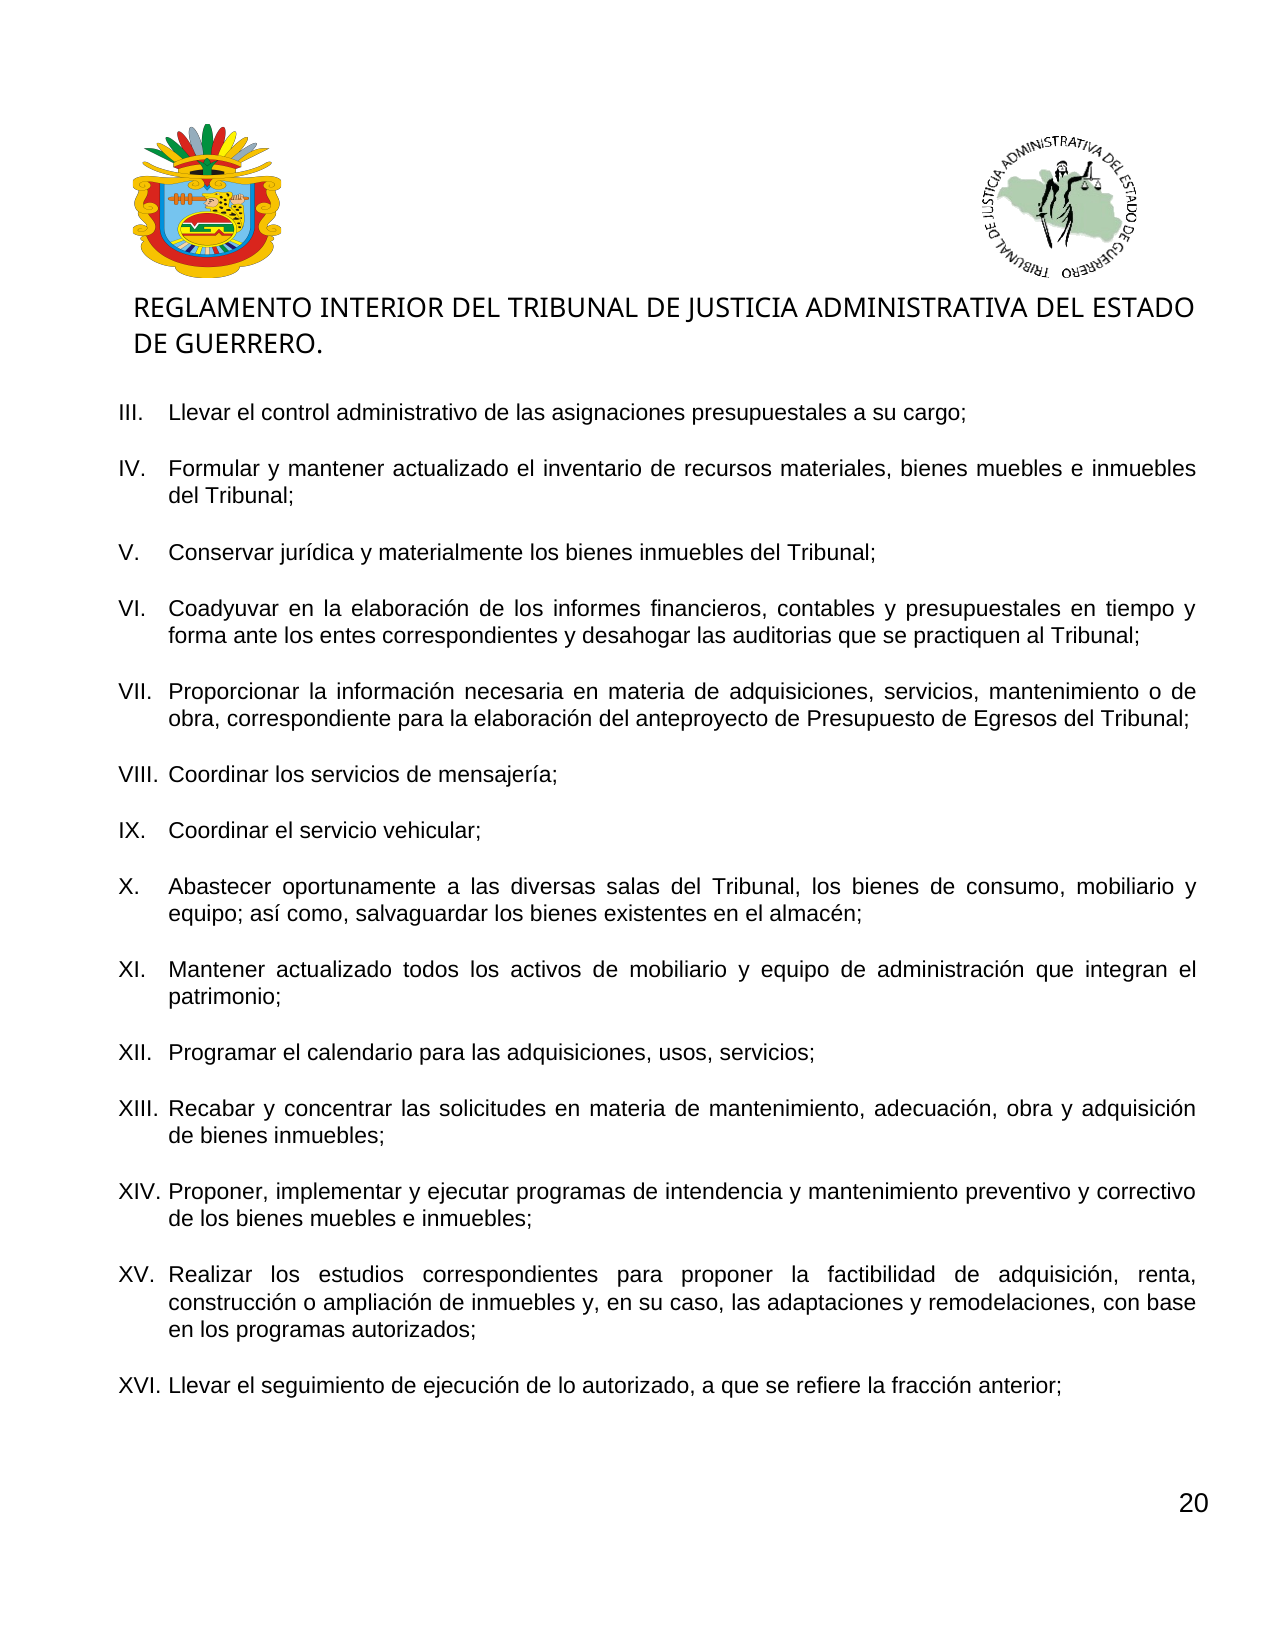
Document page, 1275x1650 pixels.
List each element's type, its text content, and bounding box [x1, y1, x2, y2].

picture [132, 124, 282, 278]
list Coordinar los servicios de mensajería; [118, 761, 1197, 787]
list Proporcionar la información necesaria en materia de adquisiciones, servicios, mantenimiento o de obra, correspondiente para la elaboración del anteproyecto de Presupuesto de Egresos del Tribunal; [118, 678, 1197, 731]
list Mantener actualizado todos los activos de mobiliario y equipo de administración que integran el patrimonio; [118, 956, 1197, 1009]
list Conservar jurídica y materialmente los bienes inmuebles del Tribunal; [118, 538, 1197, 565]
list Coadyuvar en la elaboración de los informes financieros, contables y presupuestales en tiempo y forma ante los entes correspondientes y desahogar las auditorias que se practiquen al Tribunal; [118, 594, 1197, 648]
list Llevar el control administrativo de las asignaciones presupuestales a su cargo; [118, 399, 1197, 426]
list Coordinar el servicio vehicular; [118, 817, 1197, 843]
list Proponer, implementar y ejecutar programas de intendencia y mantenimiento preventivo y correctivo de los bienes muebles e inmuebles; [118, 1178, 1197, 1232]
list Formular y mantener actualizado el inventario de recursos materiales, bienes muebles e inmuebles del Tribunal; [118, 455, 1197, 509]
list Abastecer oportunamente a las diversas salas del Tribunal, los bienes de consumo, mobiliario y equipo; así como, salvaguardar los bienes existentes en el almacén; [118, 873, 1197, 926]
list Recabar y concentrar las solicitudes en materia de mantenimiento, adecuación, obra y adquisición de bienes inmuebles; [118, 1095, 1197, 1148]
list Llevar el seguimiento de ejecución de lo autorizado, a que se refiere la fracción anterior; [118, 1372, 1197, 1398]
list Programar el calendario para las adquisiciones, usos, servicios; [118, 1039, 1197, 1065]
list Realizar los estudios correspondientes para proponer la factibilidad de adquisición, renta, construcción o ampliación de inmuebles y, en su caso, las adaptaciones y remodelaciones, con base en los programas autorizados; [118, 1261, 1197, 1342]
picture [982, 136, 1137, 278]
